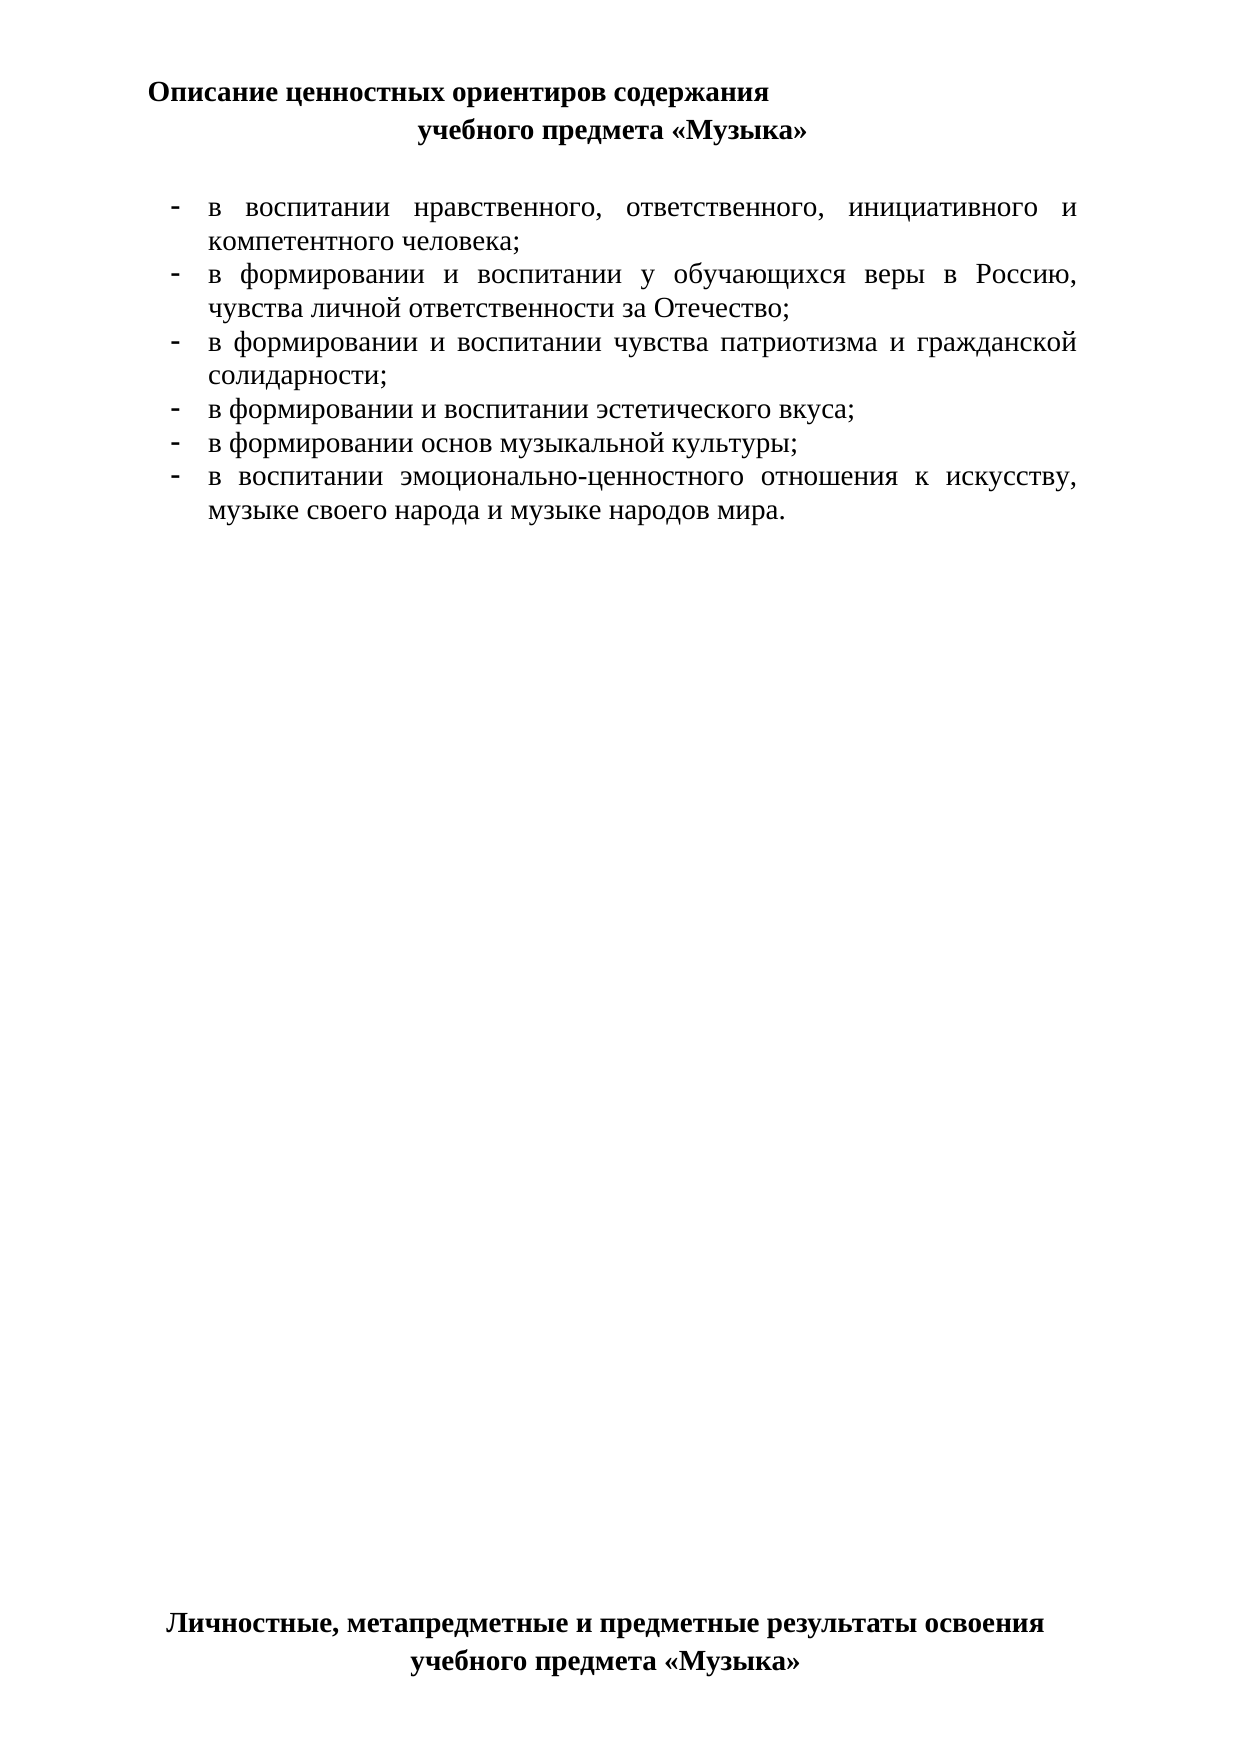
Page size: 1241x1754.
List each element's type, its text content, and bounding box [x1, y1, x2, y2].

text Личностные, метапредметные и предметные результаты освоения учебного предмета «Музыка» [133, 1605, 1078, 1677]
list в формировании основ музыкальной культуры; [170, 425, 1078, 458]
list в формировании и воспитании чувства патриотизма и гражданской солидарности; [170, 324, 1078, 391]
list в воспитании нравственного, ответственного, инициативного и компетентного человека; [170, 189, 1078, 257]
list в формировании и воспитании у обучающихся веры в Россию, чувства личной ответственности за Отечество; [170, 257, 1078, 324]
list в формировании и воспитании эстетического вкуса; [170, 391, 1078, 425]
text Описание ценностных ориентиров содержания [133, 74, 1078, 107]
text учебного предмета «Музыка» [133, 112, 1078, 146]
list в воспитании эмоционально-ценностного отношения к искусству, музыке своего народа и музыке народов мира. [170, 458, 1078, 526]
